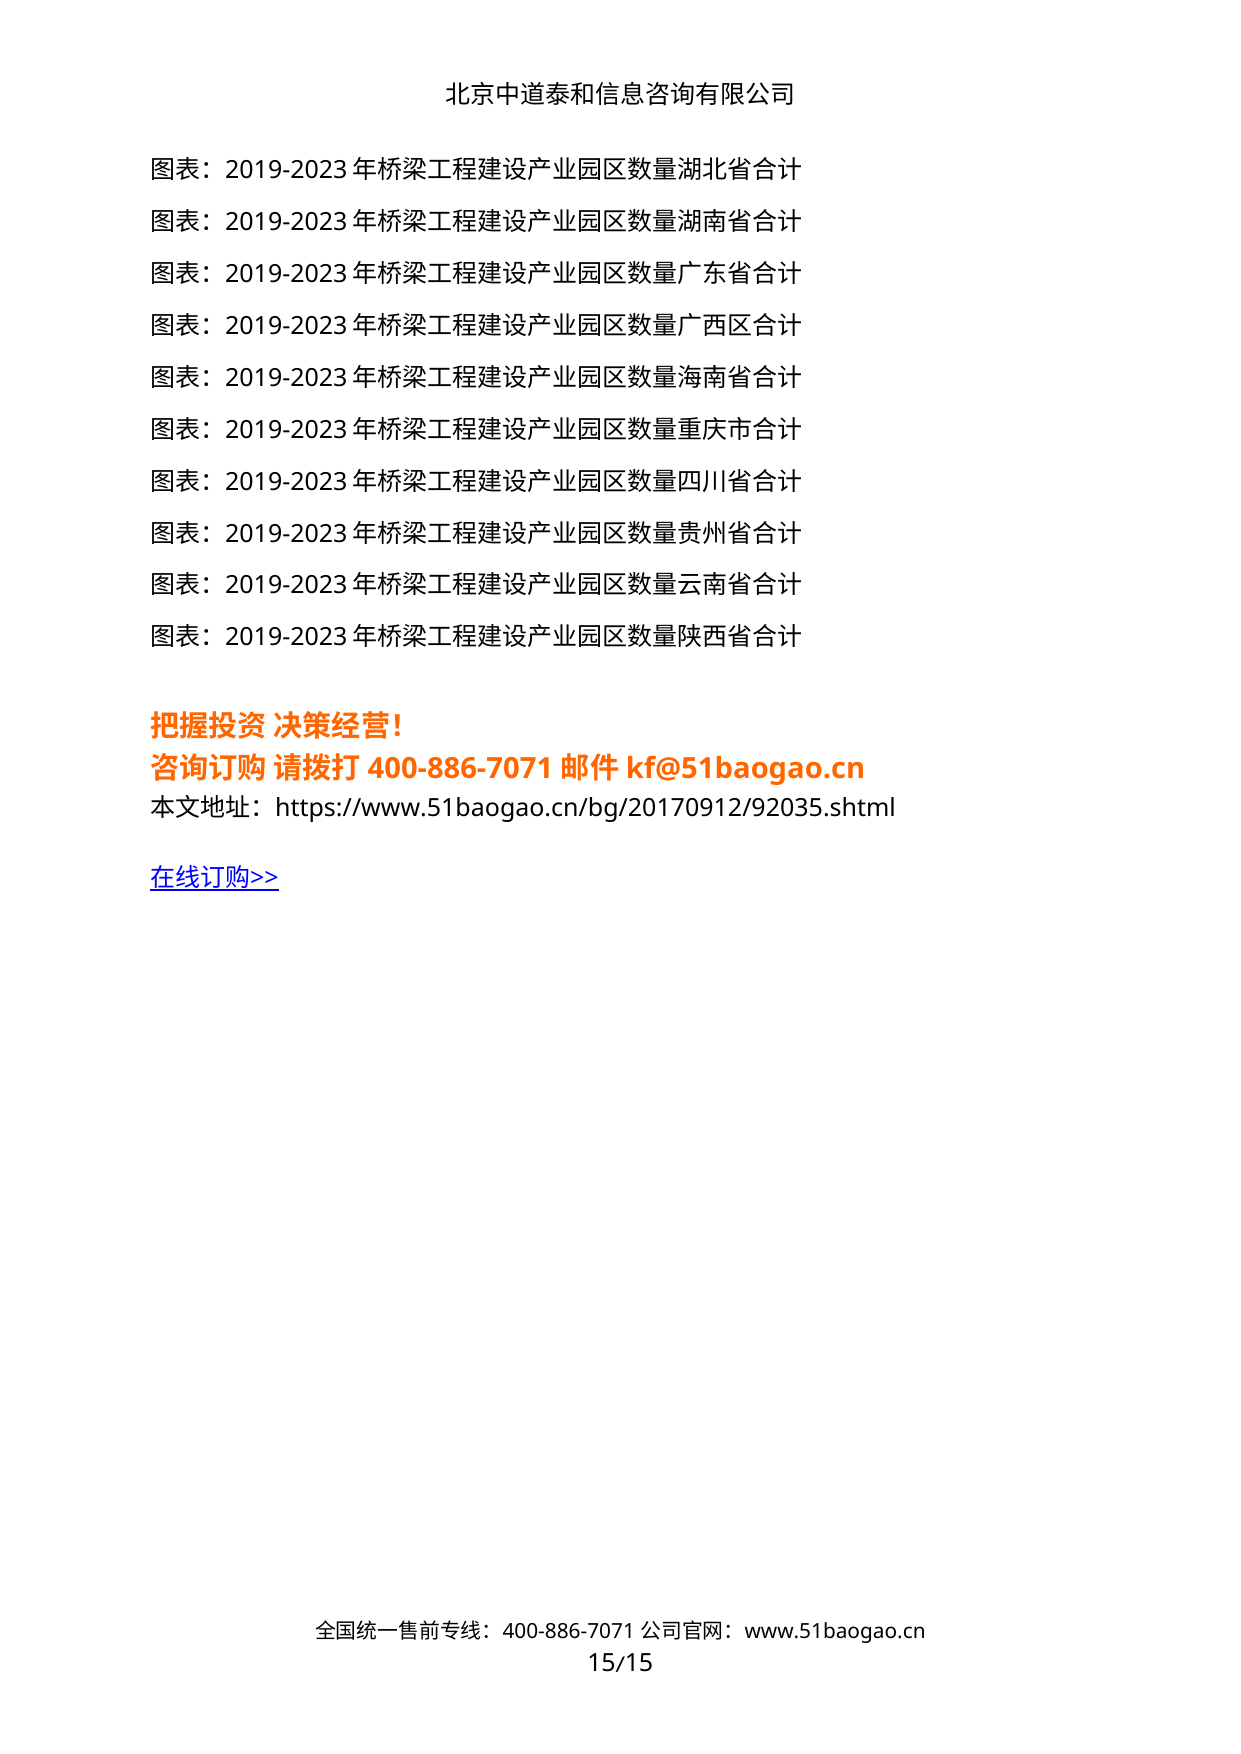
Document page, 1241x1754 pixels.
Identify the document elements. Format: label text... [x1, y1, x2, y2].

text 图表：2019-2023年桥梁工程建设产业园区数量贵州省合计 [150, 513, 1090, 549]
text 图表：2019-2023年桥梁工程建设产业园区数量四川省合计 [150, 461, 1090, 497]
text 图表：2019-2023年桥梁工程建设产业园区数量广东省合计 [150, 254, 1090, 290]
text 把握投资 决策经营！咨询订购 请拨打 400-886-7071 邮件 kf@51baogao.cn本文地址：https://www.51baogao.cn/bg/20170912/92035.shtml [150, 669, 1090, 824]
text 图表：2019-2023年桥梁工程建设产业园区数量海南省合计 [150, 357, 1090, 394]
text 图表：2019-2023年桥梁工程建设产业园区数量陕西省合计 [150, 617, 1090, 653]
text 在线订购>> [150, 824, 1090, 894]
text 图表：2019-2023年桥梁工程建设产业园区数量重庆市合计 [150, 409, 1090, 446]
text 图表：2019-2023年桥梁工程建设产业园区数量湖北省合计 [150, 150, 1090, 186]
text 图表：2019-2023年桥梁工程建设产业园区数量云南省合计 [150, 565, 1090, 601]
text 图表：2019-2023年桥梁工程建设产业园区数量湖南省合计 [150, 202, 1090, 238]
text 图表：2019-2023年桥梁工程建设产业园区数量广西区合计 [150, 306, 1090, 342]
